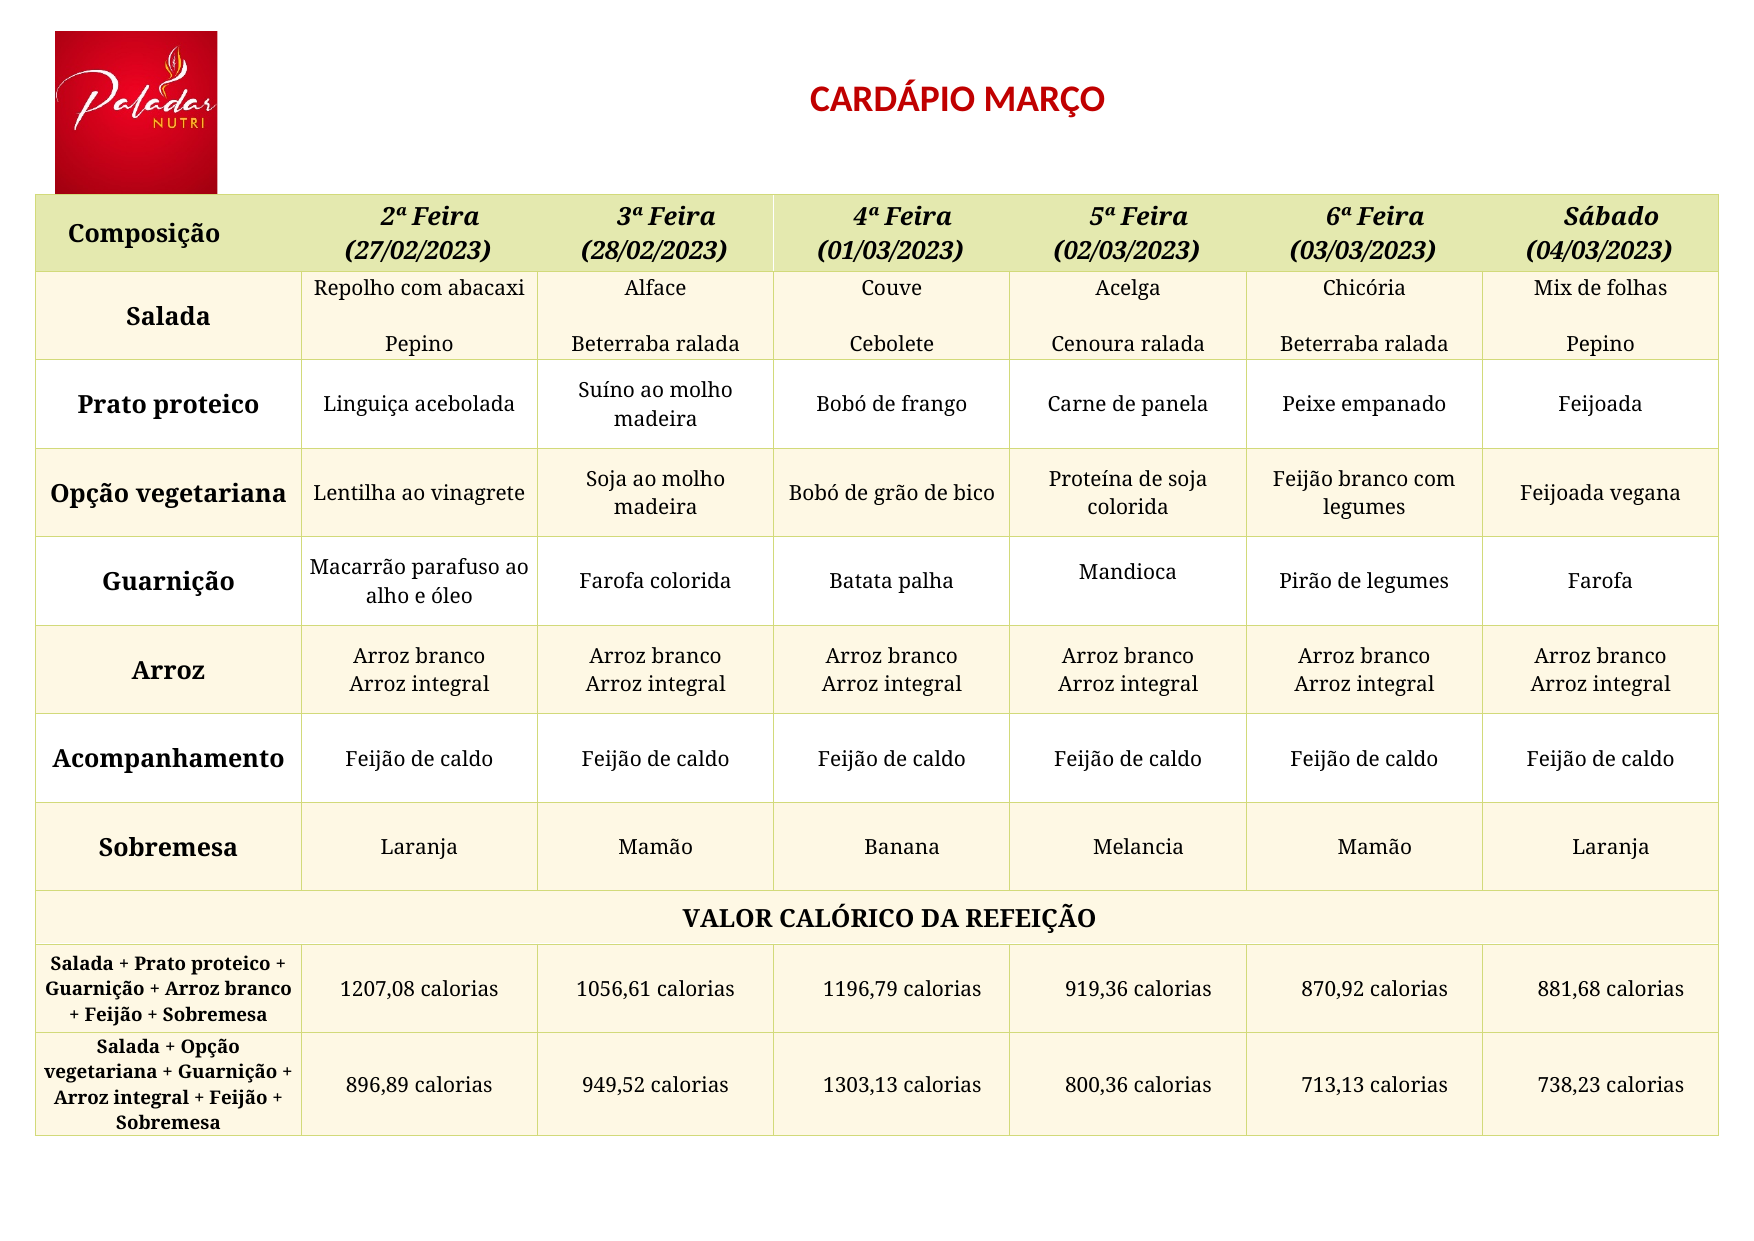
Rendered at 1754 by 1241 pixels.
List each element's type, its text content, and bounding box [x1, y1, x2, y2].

table_cell 896,89 calorias [302, 1033, 537, 1135]
table_header 4ª Feira (01/03/2023) [774, 195, 1010, 271]
table_cell Mamão [1247, 803, 1482, 890]
table_cell 870,92 calorias [1247, 945, 1482, 1032]
table_cell Farofa [1483, 537, 1718, 625]
table_cell Salada [36, 272, 301, 359]
table_cell 800,36 calorias [1010, 1033, 1246, 1135]
table_header 3ª Feira (28/02/2023) [537, 195, 773, 271]
table_cell Batata palha [774, 537, 1009, 625]
table_cell Acelga Cenoura ralada [1010, 272, 1246, 359]
table_cell 713,13 calorias [1247, 1033, 1482, 1135]
table_cell Suíno ao molho madeira [538, 360, 773, 448]
table_cell Mamão [538, 803, 773, 890]
table_header Composição [36, 195, 301, 271]
table_cell Farofa colorida [538, 537, 773, 625]
table_cell Arroz branco Arroz integral [302, 626, 537, 713]
table_cell 1056,61 calorias [538, 945, 773, 1032]
table_cell 1196,79 calorias [774, 945, 1009, 1032]
table_cell Couve Cebolete [774, 272, 1009, 359]
picture [55, 31, 218, 194]
table_cell Feijão de caldo [302, 714, 537, 802]
table_cell Pirão de legumes [1247, 537, 1482, 625]
table_cell Arroz branco Arroz integral [1247, 626, 1482, 713]
table_cell 738,23 calorias [1483, 1033, 1718, 1135]
text CARDÁPIO MARÇO [218, 75, 1679, 121]
table_cell Arroz branco Arroz integral [774, 626, 1009, 713]
table_cell Proteína de soja colorida [1010, 449, 1246, 536]
table_cell Feijoada [1483, 360, 1718, 448]
table_header 5ª Feira (02/03/2023) [1010, 195, 1246, 271]
table_cell Feijão de caldo [1010, 714, 1246, 802]
table_cell Feijão branco com legumes [1247, 449, 1482, 536]
table_cell Peixe empanado [1247, 360, 1482, 448]
table_cell Feijão de caldo [538, 714, 773, 802]
table_cell VALOR CALÓRICO DA REFEIÇÃO [36, 891, 1718, 943]
table_cell Arroz [36, 626, 301, 713]
table_cell Arroz branco Arroz integral [538, 626, 773, 713]
table_cell Feijão de caldo [774, 714, 1009, 802]
table_cell Mandioca [1010, 537, 1246, 625]
table_cell Soja ao molho madeira [538, 449, 773, 536]
table_cell Feijão de caldo [1483, 714, 1718, 802]
table_cell Arroz branco Arroz integral [1010, 626, 1246, 713]
table_cell 881,68 calorias [1483, 945, 1718, 1032]
table_cell Opção vegetariana [36, 449, 301, 536]
table_cell Chicória Beterraba ralada [1247, 272, 1482, 359]
table_cell Laranja [302, 803, 537, 890]
table_cell Macarrão parafuso ao alho e óleo [302, 537, 537, 625]
table_cell Salada + Opção vegetariana + Guarnição + Arroz integral + Feijão + Sobremesa [36, 1033, 301, 1135]
table_cell 919,36 calorias [1010, 945, 1246, 1032]
table_cell Guarnição [36, 537, 301, 625]
table_cell Bobó de grão de bico [774, 449, 1009, 536]
table_cell Melancia [1010, 803, 1246, 890]
table_header 6ª Feira (03/03/2023) [1246, 195, 1482, 271]
table_header Sábado (04/03/2023) [1482, 195, 1718, 271]
table_cell Arroz branco Arroz integral [1483, 626, 1718, 713]
table_cell Bobó de frango [774, 360, 1009, 448]
table_cell Prato proteico [36, 360, 301, 448]
table_cell 1207,08 calorias [302, 945, 537, 1032]
table_cell Sobremesa [36, 803, 301, 890]
table_cell Salada + Prato proteico + Guarnição + Arroz branco + Feijão + Sobremesa [36, 945, 301, 1032]
table_cell Mix de folhas Pepino [1483, 272, 1718, 359]
table_cell Banana [774, 803, 1009, 890]
table_cell Feijão de caldo [1247, 714, 1482, 802]
table_cell Acompanhamento [36, 714, 301, 802]
table_cell Carne de panela [1010, 360, 1246, 448]
table_cell Repolho com abacaxi Pepino [302, 272, 537, 359]
table_cell Linguiça acebolada [302, 360, 537, 448]
table_cell Laranja [1483, 803, 1718, 890]
table_cell 1303,13 calorias [774, 1033, 1009, 1135]
table_cell Feijoada vegana [1483, 449, 1718, 536]
table_cell Lentilha ao vinagrete [302, 449, 537, 536]
table_cell 949,52 calorias [538, 1033, 773, 1135]
table_cell Alface Beterraba ralada [538, 272, 773, 359]
table_header 2ª Feira (27/02/2023) [301, 195, 537, 271]
